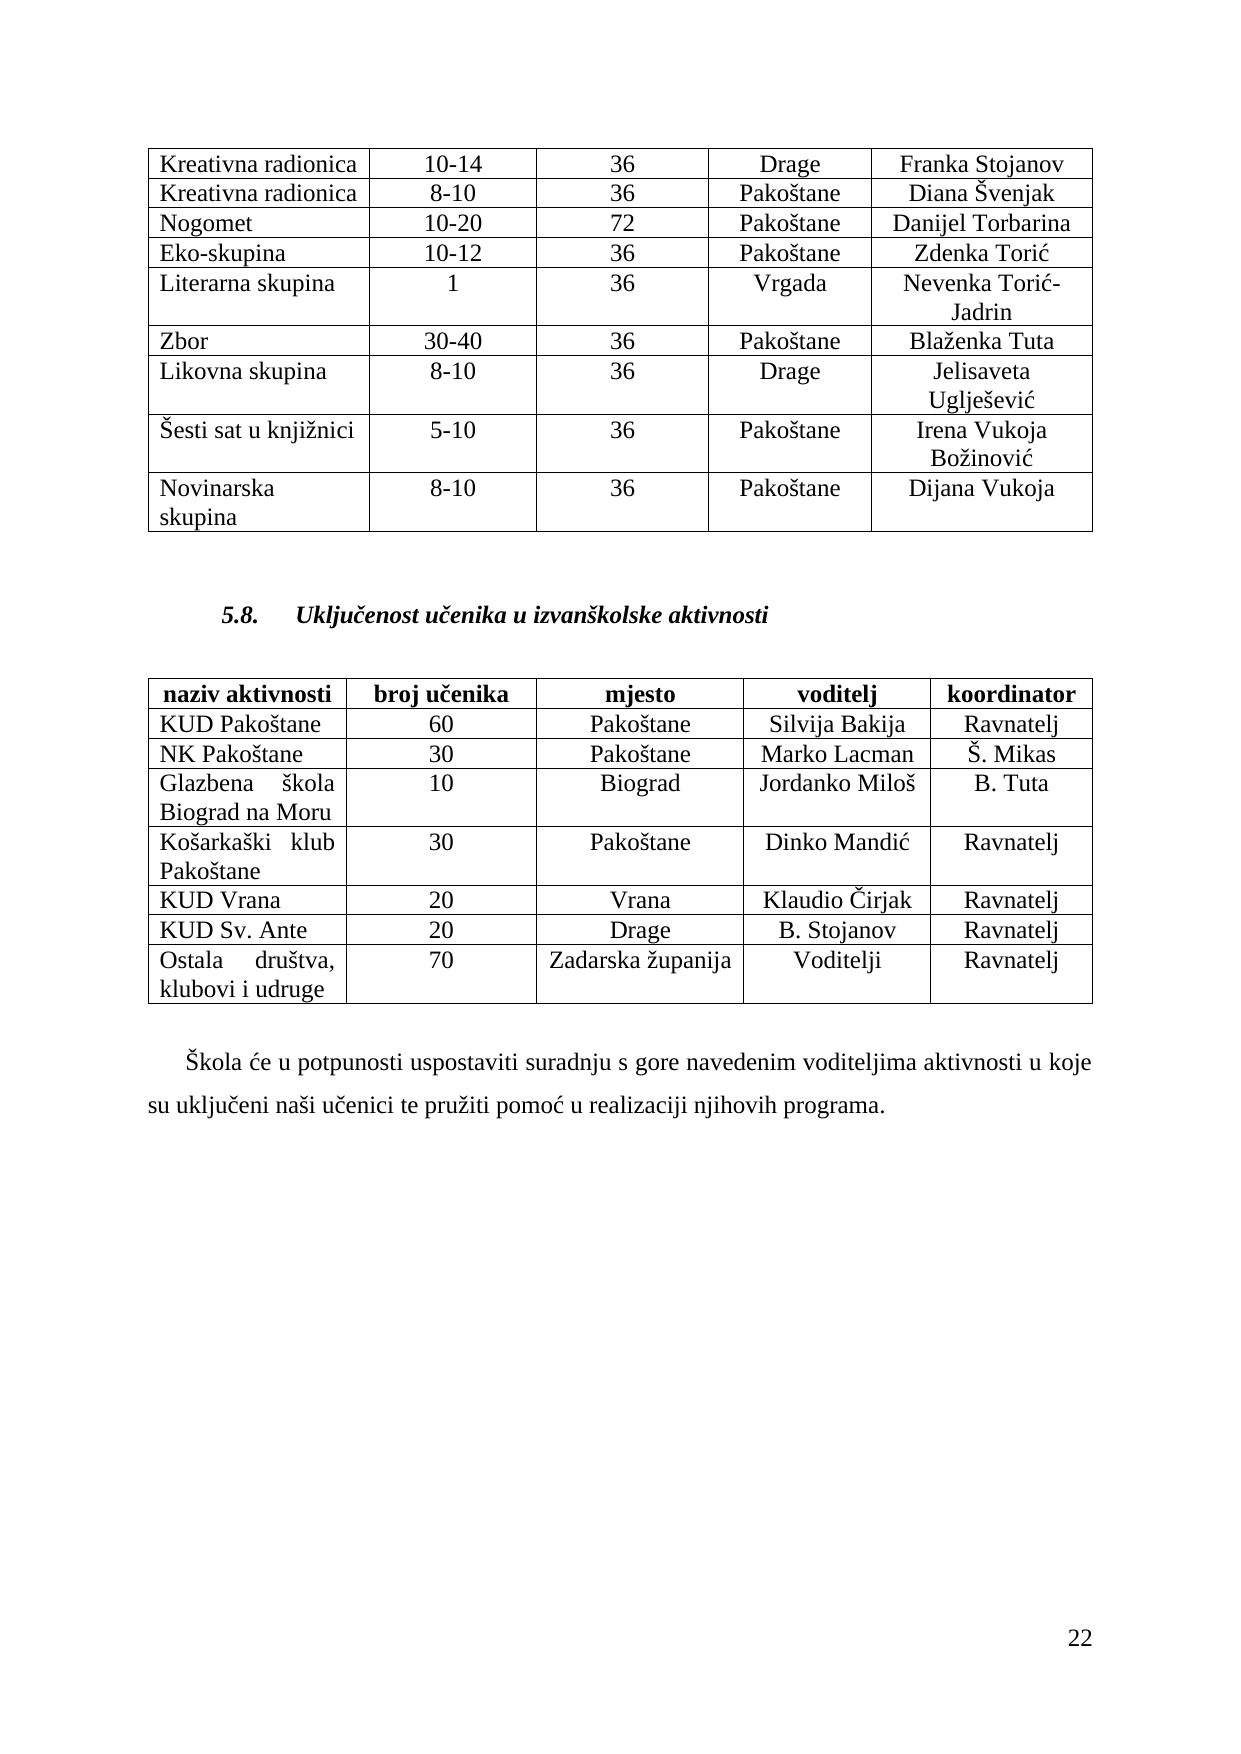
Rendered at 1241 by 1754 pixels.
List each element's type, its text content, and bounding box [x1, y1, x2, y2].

table_cell Drage [537, 915, 743, 944]
table_cell Franka Stojanov [872, 149, 1092, 177]
table_cell Eko-skupina [149, 238, 369, 267]
table_cell KUD Pakoštane [149, 709, 346, 738]
table_cell Pakoštane [709, 179, 871, 207]
table_cell Drage [709, 356, 871, 414]
table_cell 20 [347, 886, 536, 914]
table_cell 5-10 [370, 415, 536, 472]
table_cell 30 [347, 827, 536, 884]
table_cell KUD Sv. Ante [149, 915, 346, 944]
table_cell Ravnatelj [931, 886, 1092, 914]
table_cell Jelisaveta Uglješević [872, 356, 1092, 414]
table_cell Silvija Bakija [744, 709, 930, 738]
table_cell Zadarska županija [537, 945, 743, 1003]
table_cell Ravnatelj [931, 709, 1092, 738]
table_cell Pakoštane [709, 473, 871, 531]
table_cell B. Tuta [931, 769, 1092, 826]
table_cell 36 [537, 268, 708, 325]
table_cell Ostala društva, klubovi i udruge [149, 945, 346, 1003]
table_cell Drage [709, 149, 871, 177]
table_cell Diana Švenjak [872, 179, 1092, 207]
table_cell Jordanko Miloš [744, 769, 930, 826]
table_cell Novinarska skupina [149, 473, 369, 531]
table_cell Vrana [537, 886, 743, 914]
table_cell Glazbena škola Biograd na Moru [149, 769, 346, 826]
table_cell Kreativna radionica [149, 179, 369, 207]
table_cell 8-10 [370, 356, 536, 414]
table_cell Danijel Torbarina [872, 208, 1092, 237]
table_header broj učenika [347, 679, 536, 708]
table_header naziv aktivnosti [149, 679, 346, 708]
table_cell NK Pakoštane [149, 739, 346, 767]
table_cell Š. Mikas [931, 739, 1092, 767]
subtitle Uključenost učenika u izvanškolske aktivnosti [221, 600, 1093, 629]
table_cell Kreativna radionica [149, 149, 369, 177]
table_cell Ravnatelj [931, 945, 1092, 1003]
table_cell Pakoštane [537, 709, 743, 738]
table_cell Košarkaški klub Pakoštane [149, 827, 346, 884]
table_cell Nevenka Torić-Jadrin [872, 268, 1092, 325]
table_cell 72 [537, 208, 708, 237]
table_header koordinator [931, 679, 1092, 708]
table_cell 1 [370, 268, 536, 325]
table_cell Marko Lacman [744, 739, 930, 767]
table_cell Pakoštane [709, 208, 871, 237]
table_cell 10-14 [370, 149, 536, 177]
table_cell Blaženka Tuta [872, 326, 1092, 355]
table_cell B. Stojanov [744, 915, 930, 944]
table_cell Voditelji [744, 945, 930, 1003]
table_cell KUD Vrana [149, 886, 346, 914]
table_cell 36 [537, 179, 708, 207]
table_cell 36 [537, 326, 708, 355]
table_cell Dijana Vukoja [872, 473, 1092, 531]
table_cell 70 [347, 945, 536, 1003]
table_cell 8-10 [370, 473, 536, 531]
table_header mjesto [537, 679, 743, 708]
table_cell Dinko Mandić [744, 827, 930, 884]
table_cell Literarna skupina [149, 268, 369, 325]
table_cell Zdenka Torić [872, 238, 1092, 267]
table_cell Zbor [149, 326, 369, 355]
text Škola će u potpunosti uspostaviti suradnju s gore navedenim voditeljima aktivnosti u koje su uključeni naši učenici te pružiti pomoć u realizaciji njihovih programa. [148, 1047, 1093, 1119]
table_cell 10-12 [370, 238, 536, 267]
table_cell Pakoštane [709, 415, 871, 472]
table_cell Pakoštane [537, 827, 743, 884]
table_cell Nogomet [149, 208, 369, 237]
table_cell Klaudio Čirjak [744, 886, 930, 914]
table_cell 36 [537, 149, 708, 177]
table_cell 36 [537, 415, 708, 472]
table_cell Likovna skupina [149, 356, 369, 414]
table_cell Šesti sat u knjižnici [149, 415, 369, 472]
table_cell 60 [347, 709, 536, 738]
table_cell 10 [347, 769, 536, 826]
table_cell Ravnatelj [931, 915, 1092, 944]
table_cell 30 [347, 739, 536, 767]
table_cell 10-20 [370, 208, 536, 237]
table_cell 36 [537, 238, 708, 267]
table_cell 36 [537, 356, 708, 414]
table_cell Pakoštane [709, 326, 871, 355]
table_cell 8-10 [370, 179, 536, 207]
table_cell Biograd [537, 769, 743, 826]
table_cell 20 [347, 915, 536, 944]
table_cell Pakoštane [709, 238, 871, 267]
table_cell Vrgada [709, 268, 871, 325]
table_cell 30-40 [370, 326, 536, 355]
table_cell Irena Vukoja Božinović [872, 415, 1092, 472]
table_cell Ravnatelj [931, 827, 1092, 884]
table_cell 36 [537, 473, 708, 531]
table_cell Pakoštane [537, 739, 743, 767]
table_header voditelj [744, 679, 930, 708]
